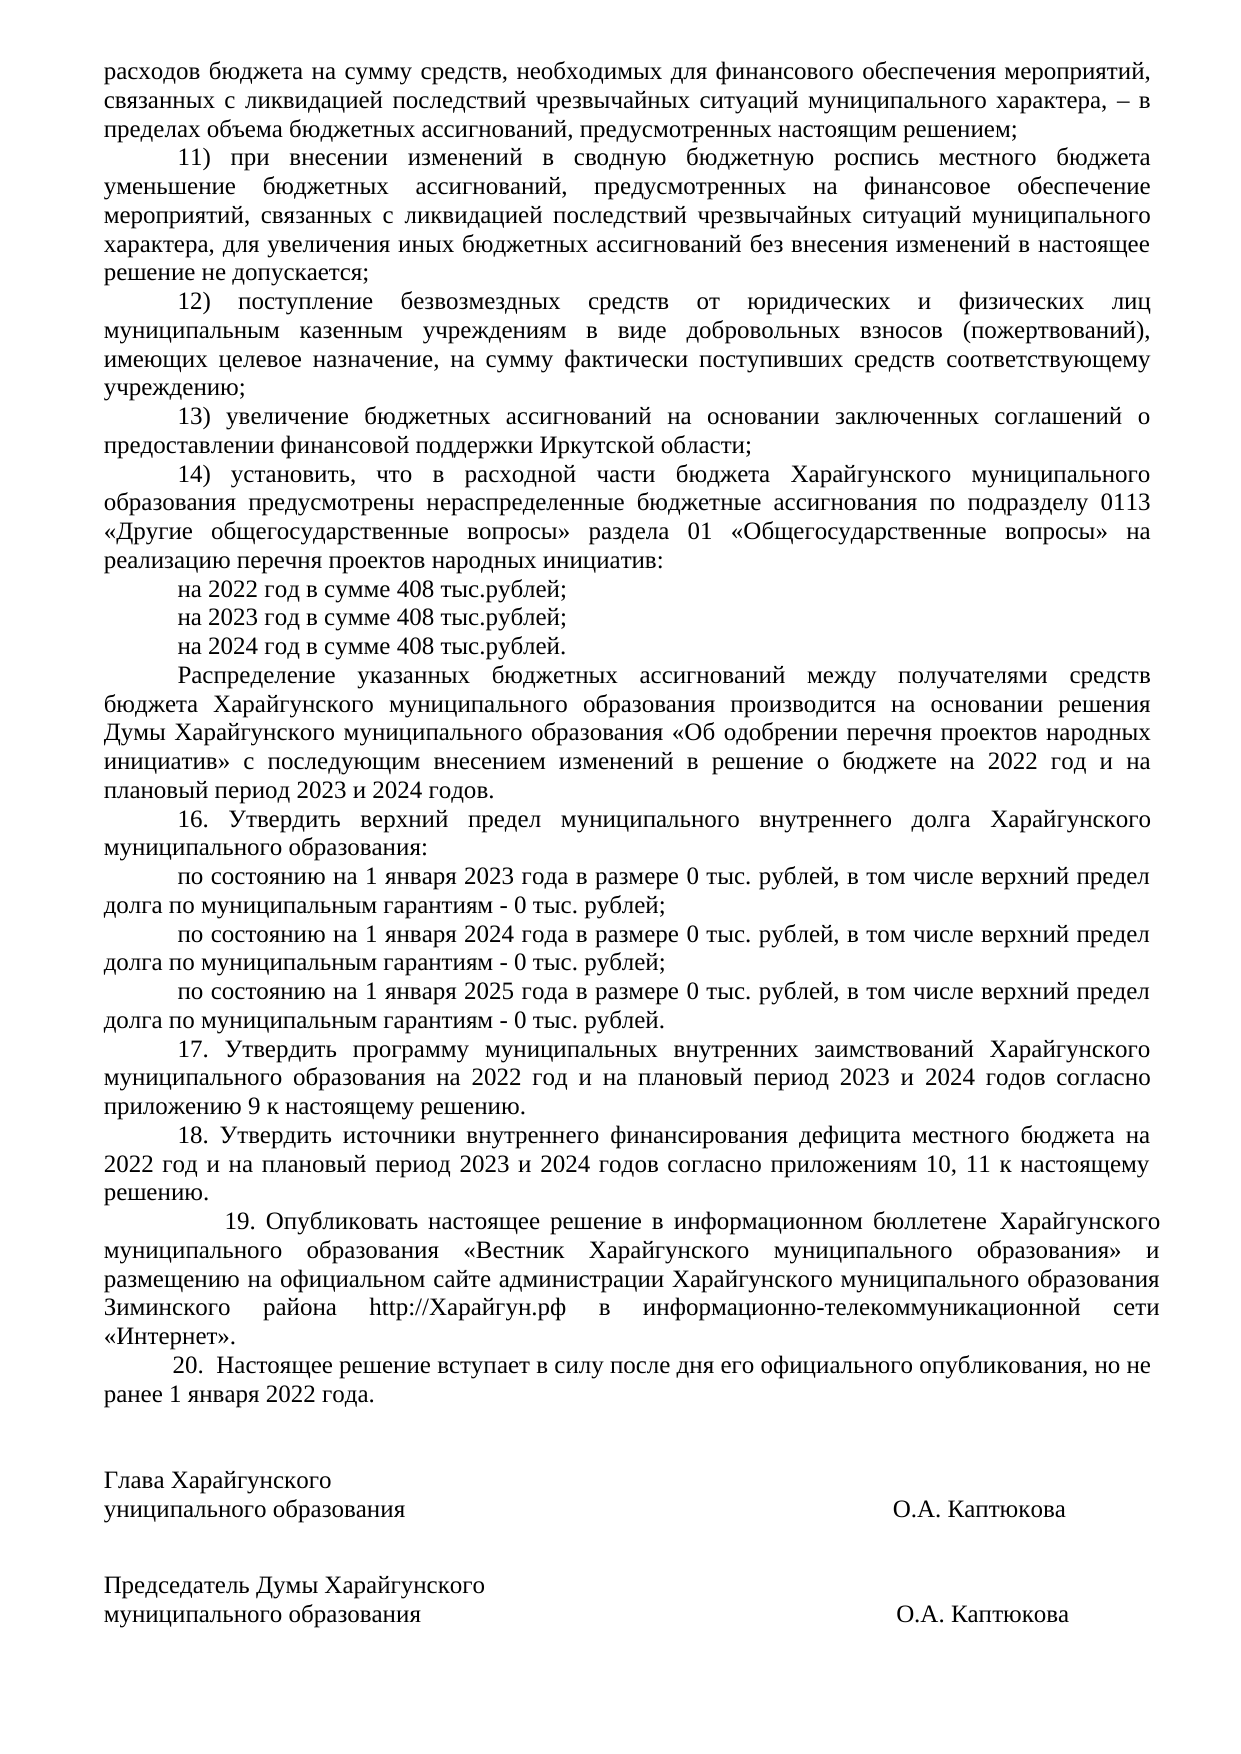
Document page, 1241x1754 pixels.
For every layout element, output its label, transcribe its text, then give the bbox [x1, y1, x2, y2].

text 11) при внесении изменений в сводную бюджетную роспись местного бюджета уменьшение бюджетных ассигнований, предусмотренных на финансовое обеспечение мероприятий, связанных с ликвидацией последствий чрезвычайных ситуаций муниципального характера, для увеличения иных бюджетных ассигнований без внесения изменений в настоящее решение не допускается; [103, 142, 1152, 286]
text 13) увеличение бюджетных ассигнований на основании заключенных соглашений о предоставлении финансовой поддержки Иркутской области; [103, 401, 1152, 459]
text 16. Утвердить верхний предел муниципального внутреннего долга Харайгунского муниципального образования: [103, 804, 1152, 861]
text 12) поступление безвозмездных средств от юридических и физических лиц муниципальным казенным учреждениям в виде добровольных взносов (пожертвований), имеющих целевое назначение, на сумму фактически поступивших средств соответствующему учреждению; [103, 286, 1152, 401]
text по состоянию на 1 января 2024 года в размере 0 тыс. рублей, в том числе верхний предел долга по муниципальным гарантиям - 0 тыс. рублей; [103, 919, 1152, 976]
text Председатель Думы Харайгунского [103, 1571, 1152, 1599]
text 20. Настоящее решение вступает в силу после дня его официального опубликования, но не ранее 1 января 2022 года. [103, 1350, 1152, 1407]
text Распределение указанных бюджетных ассигнований между получателями средств бюджета Харайгунского муниципального образования производится на основании решения Думы Харайгунского муниципального образования «Об одобрении перечня проектов народных инициатив» с последующим внесением изменений в решение о бюджете на 2022 год и на плановый период 2023 и 2024 годов. [103, 660, 1152, 804]
text по состоянию на 1 января 2023 года в размере 0 тыс. рублей, в том числе верхний предел долга по муниципальным гарантиям - 0 тыс. рублей; [103, 861, 1152, 919]
text 19. Опубликовать настоящее решение в информационном бюллетене Харайгунского муниципального образования «Вестник Харайгунского муниципального образования» и размещению на официальном сайте администрации Харайгунского муниципального образования Зиминского района http://Харайгун.рф в информационно-телекоммуникационной сети «Интернет». [103, 1206, 1160, 1350]
text на 2023 год в сумме 408 тыс.рублей; [177, 602, 1152, 631]
text 14) установить, что в расходной части бюджета Харайгунского муниципального образования предусмотрены нераспределенные бюджетные ассигнования по подразделу 0113 «Другие общегосударственные вопросы» раздела 01 «Общегосударственные вопросы» на реализацию перечня проектов народных инициатив: [103, 459, 1152, 574]
text униципального образования О.А. Каптюкова [103, 1494, 1152, 1522]
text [103, 56, 1152, 142]
text на 2022 год в сумме 408 тыс.рублей; [177, 574, 1152, 602]
text 18. Утвердить источники внутреннего финансирования дефицита местного бюджета на 2022 год и на плановый период 2023 и 2024 годов согласно приложениям 10, 11 к настоящему решению. [103, 1120, 1152, 1206]
text по состоянию на 1 января 2025 года в размере 0 тыс. рублей, в том числе верхний предел долга по муниципальным гарантиям - 0 тыс. рублей. [103, 976, 1152, 1034]
text 17. Утвердить программу муниципальных внутренних заимствований Харайгунского муниципального образования на 2022 год и на плановый период 2023 и 2024 годов согласно приложению 9 к настоящему решению. [103, 1034, 1152, 1120]
text Глава Харайгунского [103, 1465, 1152, 1494]
text на 2024 год в сумме 408 тыс.рублей. [177, 631, 1152, 660]
text муниципального образования О.А. Каптюкова [103, 1599, 1152, 1628]
